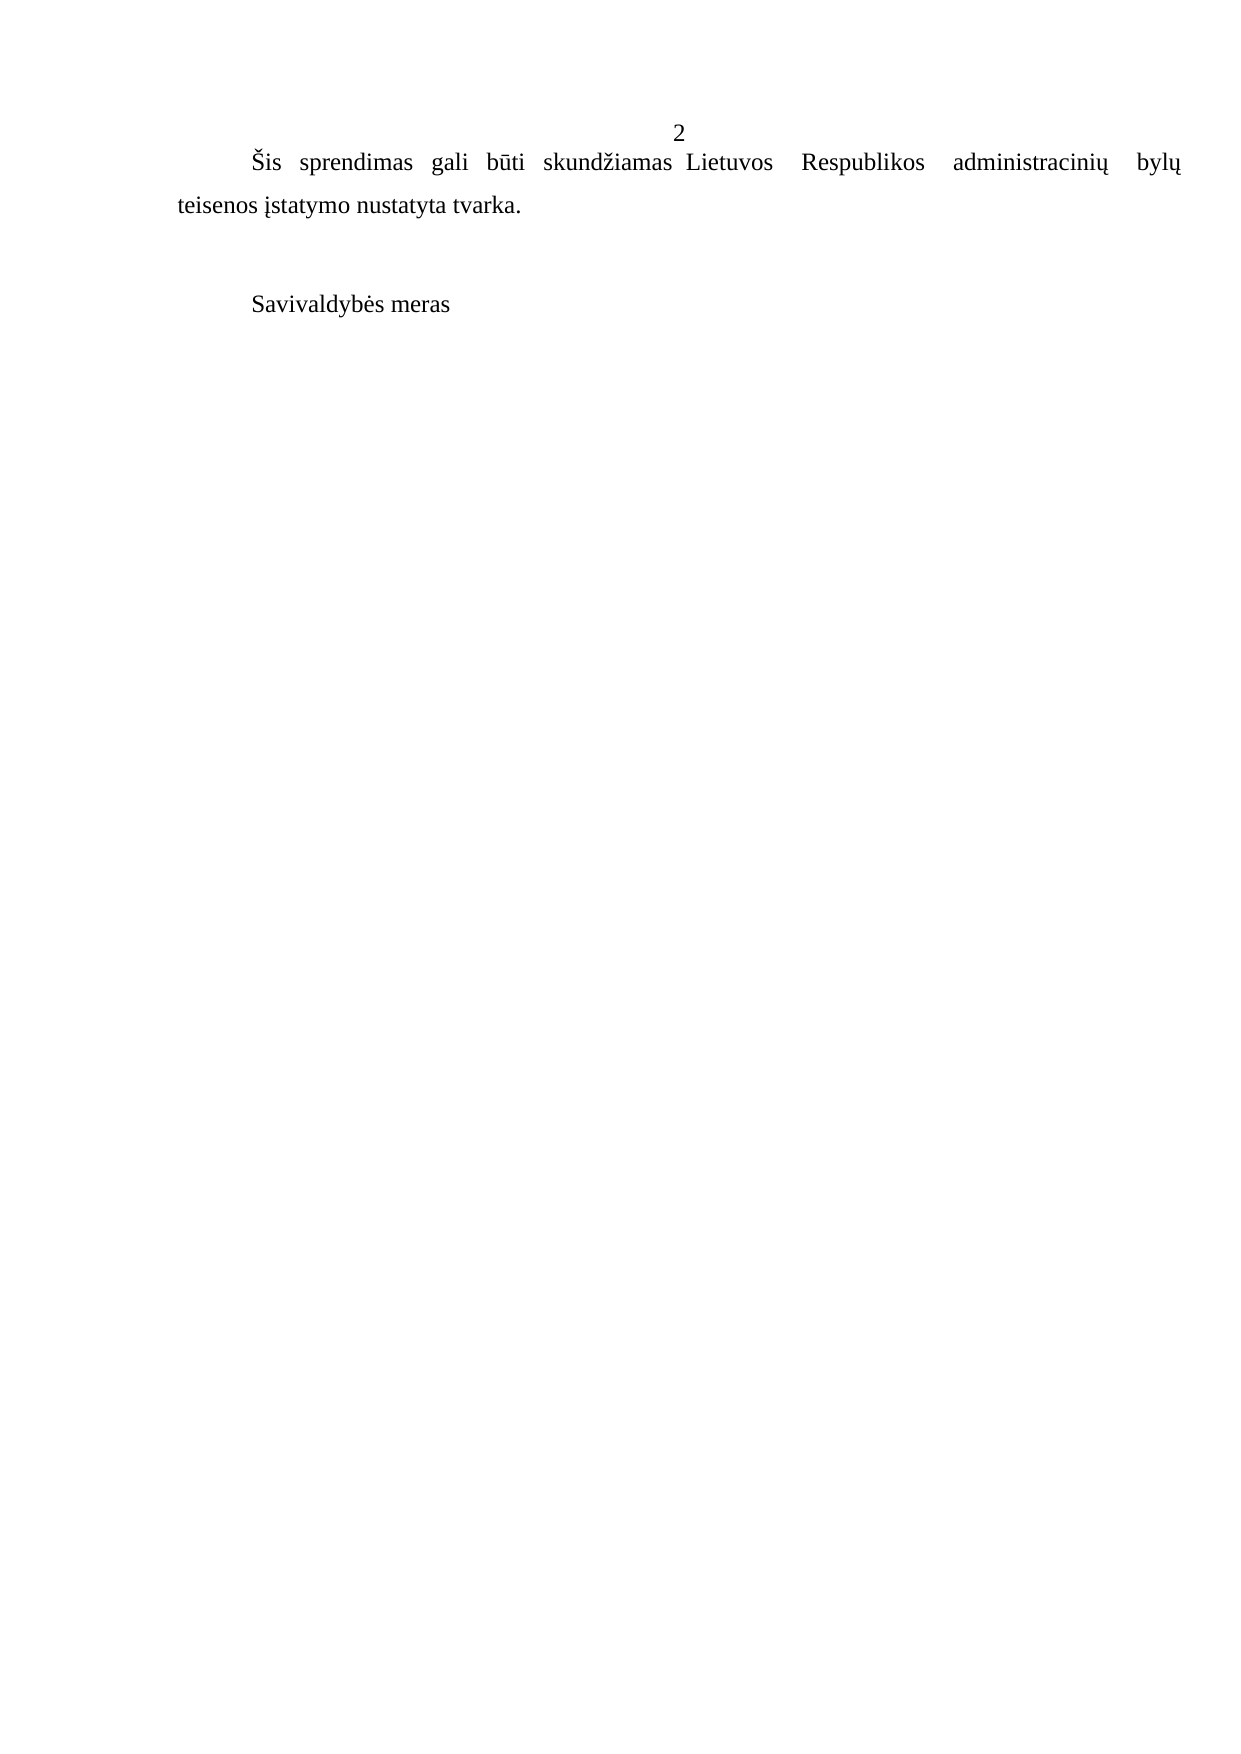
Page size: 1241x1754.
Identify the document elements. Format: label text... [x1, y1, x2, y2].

text Šis sprendimas gali būti skundžiamas Lietuvos Respublikos administracinių bylų teisenos įstatymo nustatyta tvarka. [177, 147, 1181, 219]
text Savivaldybės meras [251, 289, 1181, 317]
